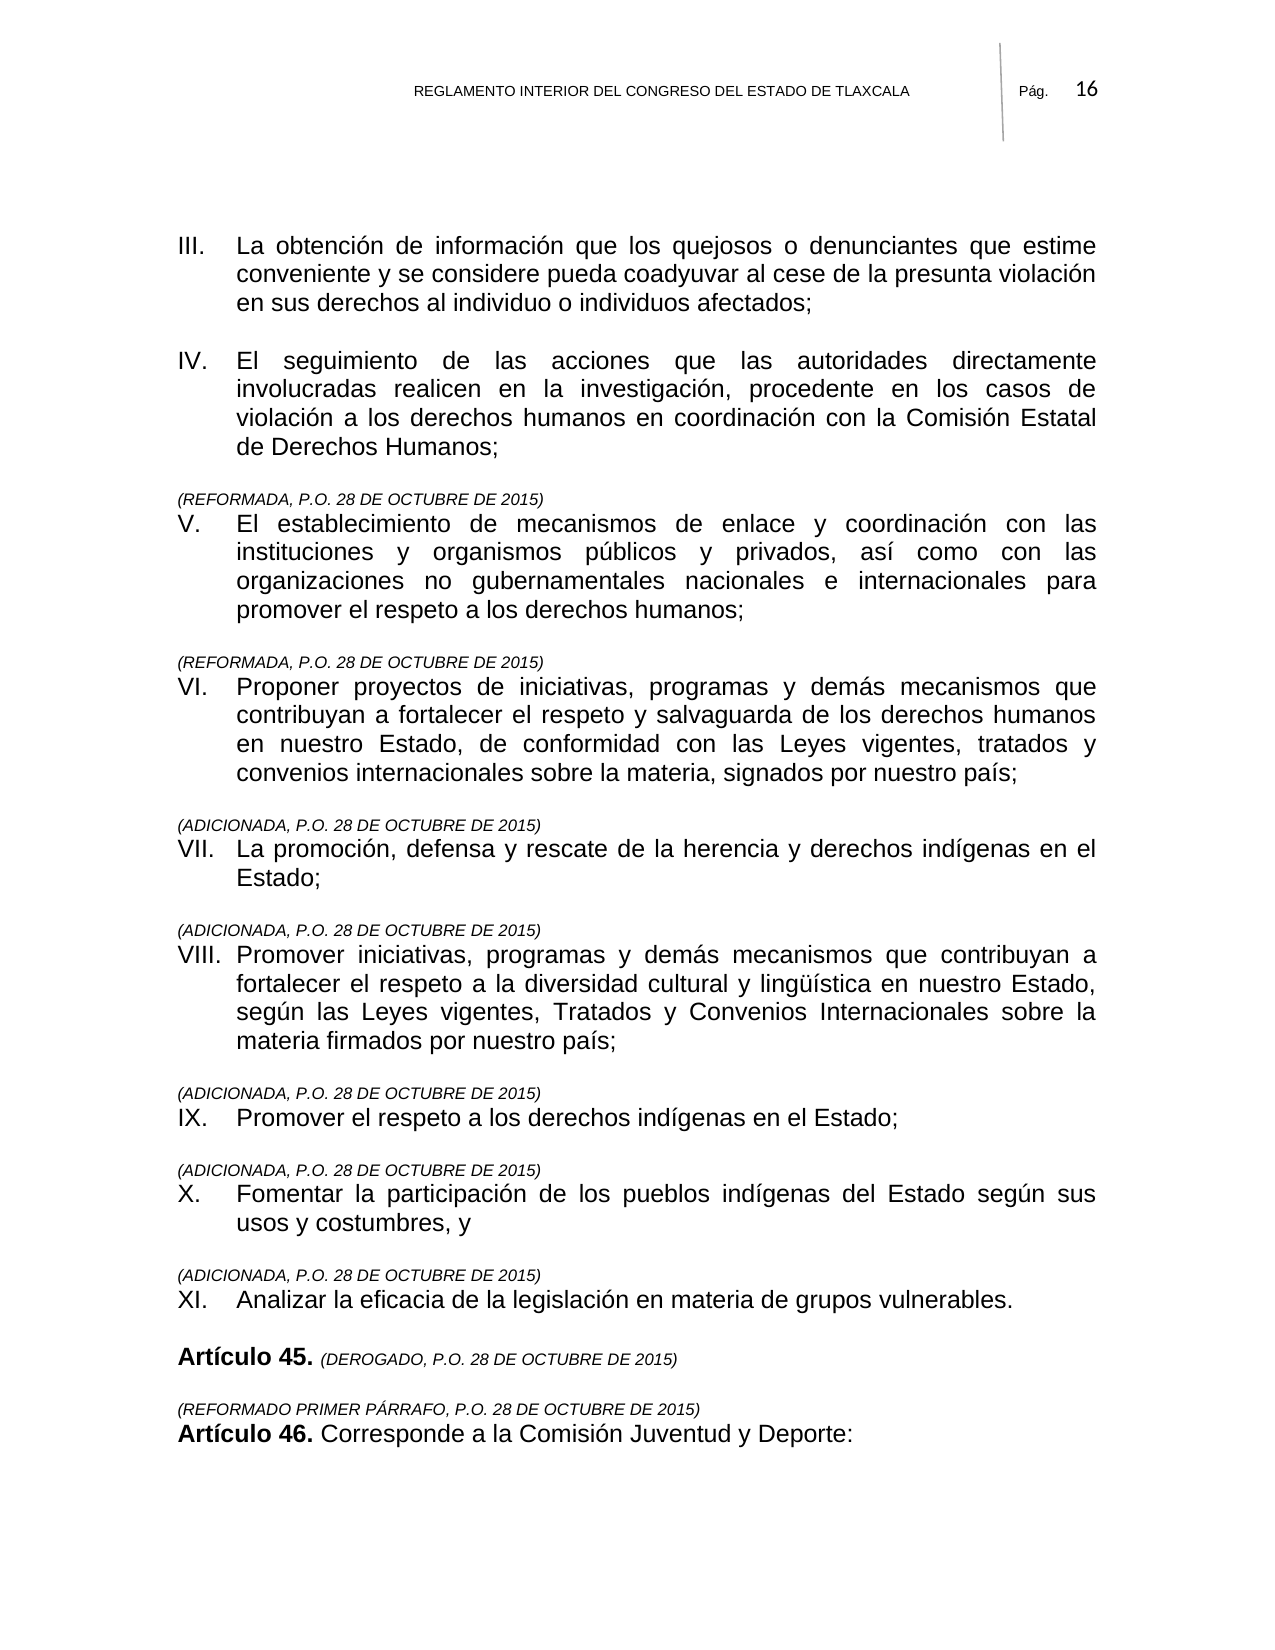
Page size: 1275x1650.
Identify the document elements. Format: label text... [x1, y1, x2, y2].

text X. Fomentar la participación de los pueblos indígenas del Estado según sus usos y costumbres, y [177, 1179, 1098, 1237]
text Artículo 46. Corresponde a la Comisión Juventud y Deporte: [177, 1419, 1098, 1448]
text (ADICIONADA, P.O. 28 DE OCTUBRE DE 2015) [177, 815, 1098, 834]
text (ADICIONADA, P.O. 28 DE OCTUBRE DE 2015) [177, 921, 1098, 940]
text IV. El seguimiento de las acciones que las autoridades directamente involucradas realicen en la investigación, procedente en los casos de violación a los derechos humanos en coordinación con la Comisión Estatal de Derechos Humanos; [177, 346, 1098, 461]
text VII. La promoción, defensa y rescate de la herencia y derechos indígenas en el Estado; [177, 834, 1098, 892]
text (ADICIONADA, P.O. 28 DE OCTUBRE DE 2015) [177, 1266, 1098, 1285]
text (REFORMADA, P.O. 28 DE OCTUBRE DE 2015) [177, 652, 1098, 672]
text VI. Proponer proyectos de iniciativas, programas y demás mecanismos que contribuyan a fortalecer el respeto y salvaguarda de los derechos humanos en nuestro Estado, de conformidad con las Leyes vigentes, tratados y convenios internacionales sobre la materia, signados por nuestro país; [177, 672, 1098, 787]
text (ADICIONADA, P.O. 28 DE OCTUBRE DE 2015) [177, 1160, 1098, 1179]
text III. La obtención de información que los quejosos o denunciantes que estime conveniente y se considere pueda coadyuvar al cese de la presunta violación en sus derechos al individuo o individuos afectados; [177, 231, 1098, 317]
text (ADICIONADA, P.O. 28 DE OCTUBRE DE 2015) [177, 1084, 1098, 1103]
text V. El establecimiento de mecanismos de enlace y coordinación con las instituciones y organismos públicos y privados, así como con las organizaciones no gubernamentales nacionales e internacionales para promover el respeto a los derechos humanos; [177, 509, 1098, 624]
text IX. Promover el respeto a los derechos indígenas en el Estado; [177, 1103, 1098, 1132]
text (REFORMADA, P.O. 28 DE OCTUBRE DE 2015) [177, 489, 1098, 509]
text Artículo 45. (DEROGADO, P.O. 28 DE OCTUBRE DE 2015) [177, 1342, 1098, 1371]
text XI. Analizar la eficacia de la legislación en materia de grupos vulnerables. [177, 1285, 1098, 1314]
text (REFORMADO PRIMER PÁRRAFO, P.O. 28 DE OCTUBRE DE 2015) [177, 1400, 1098, 1419]
text VIII. Promover iniciativas, programas y demás mecanismos que contribuyan a fortalecer el respeto a la diversidad cultural y lingüística en nuestro Estado, según las Leyes vigentes, Tratados y Convenios Internacionales sobre la materia firmados por nuestro país; [177, 940, 1098, 1055]
